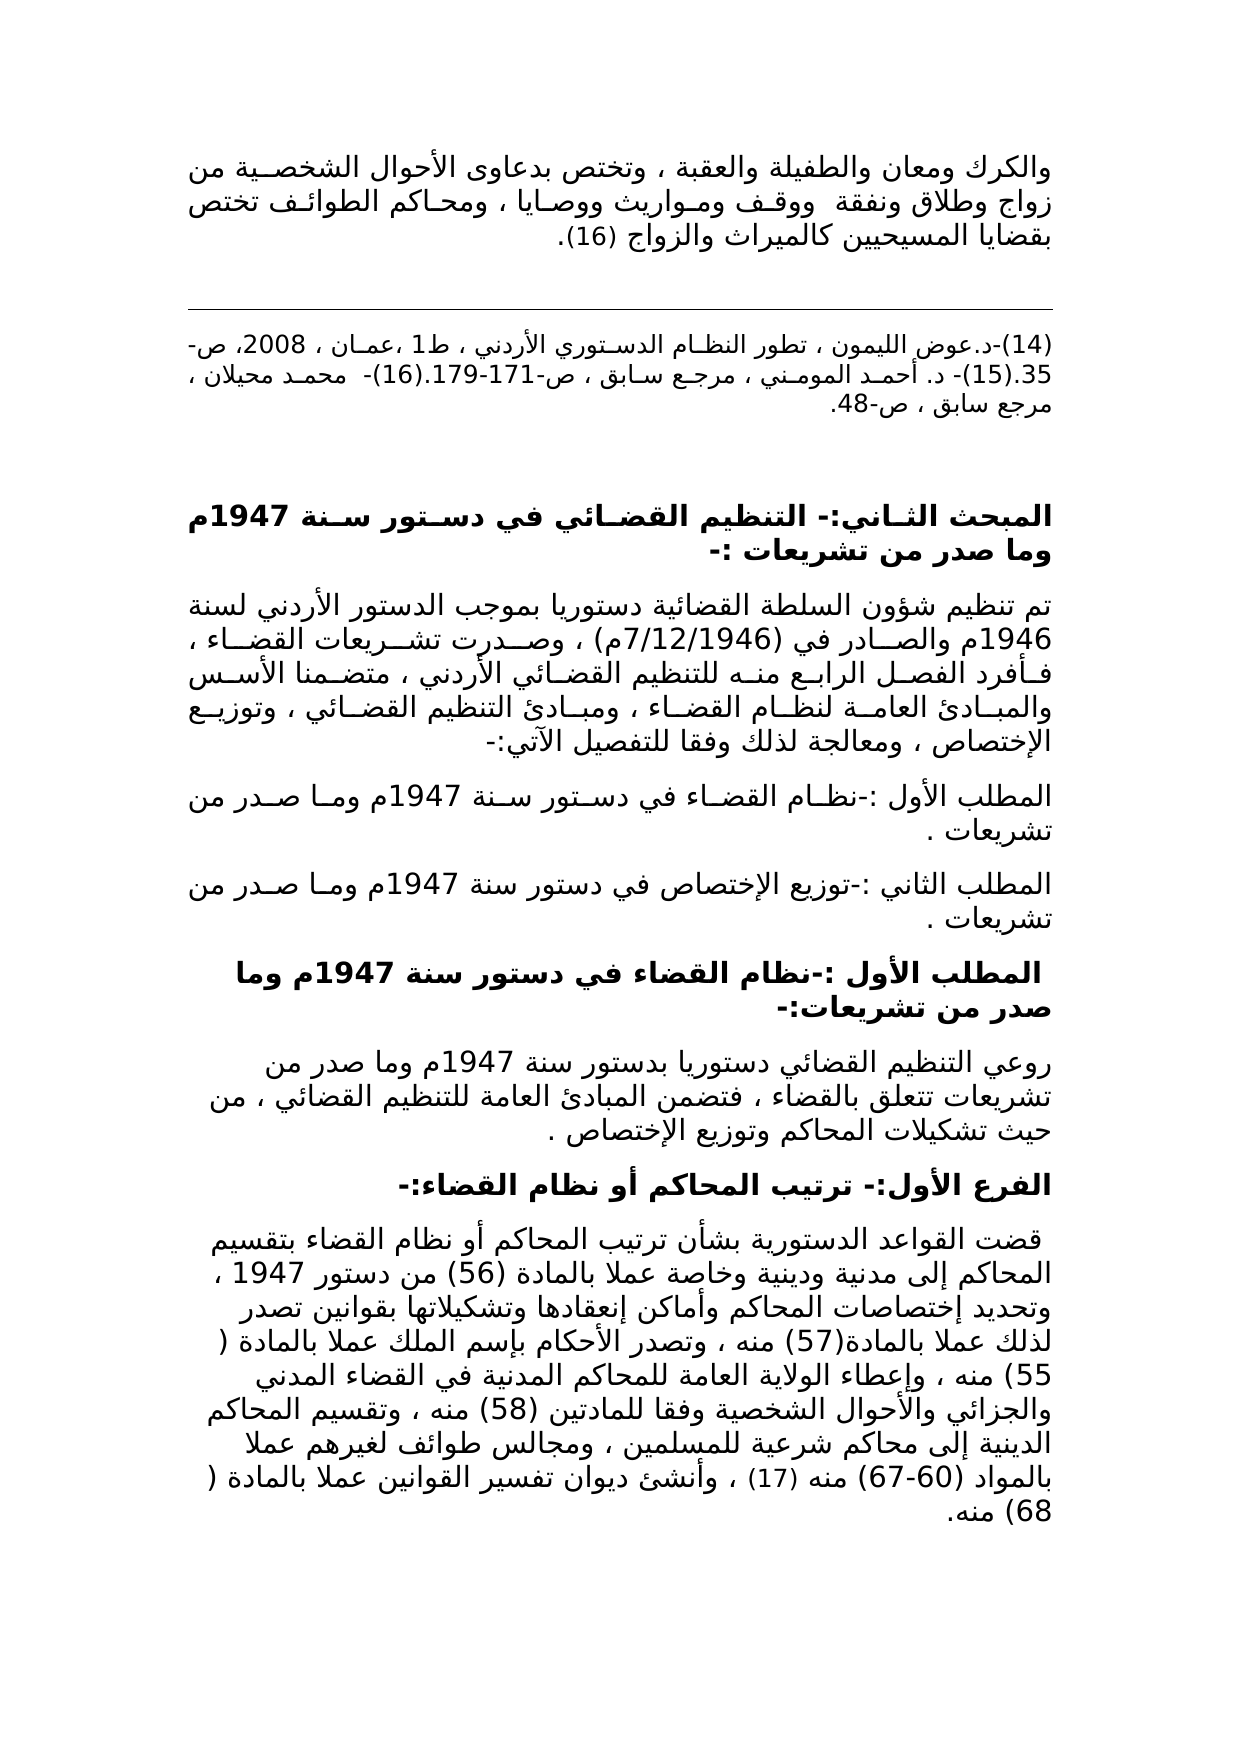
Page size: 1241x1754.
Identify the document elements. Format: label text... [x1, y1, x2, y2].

text المطلب الأول :-نظام القضاء في دستور سنة 1947م وما صدر من تشريعات:- [187, 956, 1053, 1024]
text تم تنظيم شؤون السلطة القضائية دستوريا بموجب الدستور الأردني لسنة 1946م والصادر في (7/12/1946م) ، وصدرت تشريعات القضاء ، فأفرد الفصل الرابع منه للتنظيم القضائي الأردني ، متضمنا الأسس والمبادئ العامة لنظام القضاء ، ومبادئ التنظيم القضائي ، وتوزيع الإختصاص ، ومعالجة لذلك وفقا للتفصيل الآتي:- [187, 588, 1053, 758]
text قضت القواعد الدستورية بشأن ترتيب المحاكم أو نظام القضاء بتقسيم المحاكم إلى مدنية ودينية وخاصة عملا بالمادة (56) من دستور 1947 ، وتحديد إختصاصات المحاكم وأماكن إنعقادها وتشكيلاتها بقوانين تصدر لذلك عملا بالمادة(57) منه ، وتصدر الأحكام بإسم الملك عملا بالمادة (55) منه ، وإعطاء الولاية العامة للمحاكم المدنية في القضاء المدني والجزائي والأحوال الشخصية وفقا للمادتين (58) منه ، وتقسيم المحاكم الدينية إلى محاكم شرعية للمسلمين ، ومجالس طوائف لغيرهم عملا بالمواد (60-67) منه (17) ، وأنشئ ديوان تفسير القوانين عملا بالمادة (68) منه. [187, 1223, 1053, 1528]
text المطلب الأول :-نظام القضاء في دستور سنة 1947م وما صدر من تشريعات . [187, 779, 1053, 847]
text روعي التنظيم القضائي دستوريا بدستور سنة 1947م وما صدر من تشريعات تتعلق بالقضاء ، فتضمن المبادئ العامة للتنظيم القضائي ، من حيث تشكيلات المحاكم وتوزيع الإختصاص . [187, 1045, 1053, 1147]
text الفرع الأول:- ترتيب المحاكم أو نظام القضاء:- [187, 1168, 1053, 1202]
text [187, 150, 1053, 252]
text (14)-د.عوض الليمون ، تطور النظام الدستوري الأردني ، ط1 ،عمان ، 2008، ص-35.(15)- د. أحمد المومني ، مرجع سابق ، ص-171-179.(16)- محمد محيلان ، مرجع سابق ، ص-48. [187, 331, 1053, 418]
text المطلب الثاني :-توزيع الإختصاص في دستور سنة 1947م وما صدر من تشريعات . [187, 868, 1053, 936]
text المبحث الثاني:- التنظيم القضائي في دستور سنة 1947م وما صدر من تشريعات :- [187, 499, 1053, 567]
